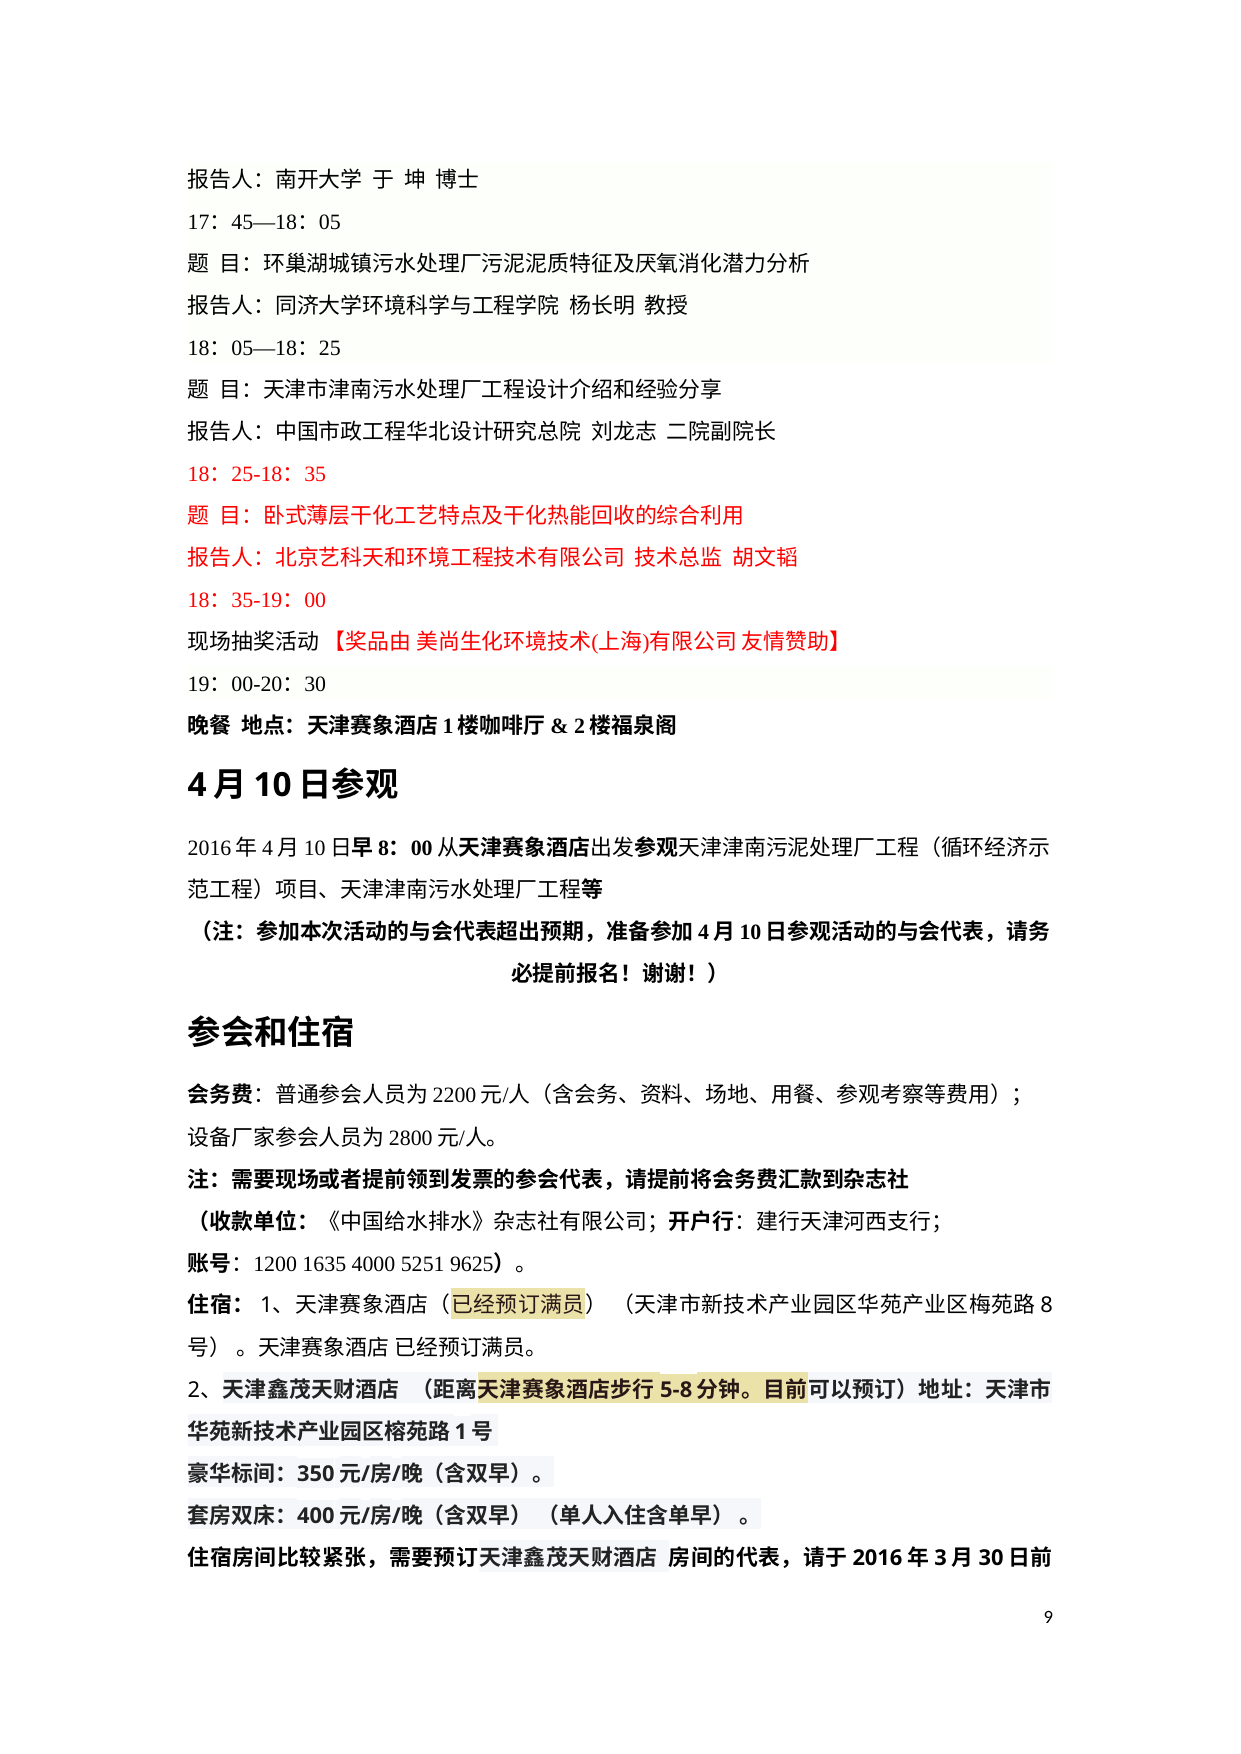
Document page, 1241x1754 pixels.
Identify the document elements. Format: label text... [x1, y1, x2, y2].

text 18：25-18：35 [187, 456, 1053, 488]
text 18：05—18：25 [187, 330, 1053, 362]
text 题 目：环巢湖城镇污水处理厂污泥泥质特征及厌氧消化潜力分析 [187, 246, 1053, 278]
text 17：45—18：05 [187, 204, 1053, 236]
text 注：需要现场或者提前领到发票的参会代表，请提前将会务费汇款到杂志社 [187, 1161, 1053, 1194]
text 豪华标间：350元/房/晚（含双早）。 [401, 1456, 1053, 1488]
subtitle 4月10日参观 [187, 750, 1053, 815]
text 报告人：中国市政工程华北设计研究总院 刘龙志 二院副院长 [187, 414, 1053, 446]
text 现场抽奖活动 【奖品由 美尚生化环境技术(上海)有限公司 友情赞助】 [187, 624, 1053, 656]
text 住宿： 1、天津赛象酒店（已经预订满员） （天津市新技术产业园区华苑产业区梅苑路8号） 。天津赛象酒店 已经预订满员。 [187, 1287, 1053, 1362]
text 报告人：南开大学 于 坤 博士 [187, 162, 1053, 194]
text 会务费：普通参会人员为2200元/人（含会务、资料、场地、用餐、参观考察等费用）；设备厂家参会人员为2800元/人。 [187, 1077, 1053, 1152]
subtitle （注：参加本次活动的与会代表超出预期，准备参加4月10日参观活动的与会代表，请务必提前报名！谢谢！） [187, 913, 1053, 988]
text 账号：1200 1635 4000 5251 9625）。 [187, 1245, 1053, 1278]
text 报告人：同济大学环境科学与工程学院 杨长明 教授 [187, 288, 1053, 320]
text 19：00-20：30 [187, 666, 1053, 698]
text （收款单位：《中国给水排水》杂志社有限公司；开户行：建行天津河西支行； [187, 1203, 1053, 1236]
text 18：35-19：00 [187, 582, 1053, 614]
subtitle 2016年4月10日早8：00从天津赛象酒店出发参观天津津南污泥处理厂工程（循环经济示范工程）项目、天津津南污水处理厂工程等 [187, 829, 1053, 904]
text 2、天津鑫茂天财酒店 （距离天津赛象酒店步行5-8分钟。目前可以预订）地址：天津市华苑新技术产业园区榕苑路1号 [187, 1371, 1053, 1446]
text 题 目：卧式薄层干化工艺特点及干化热能回收的综合利用 报告人：北京艺科天和环境工程技术有限公司 技术总监 胡文韬 [187, 498, 1053, 572]
subtitle 参会和住宿 [187, 998, 1053, 1063]
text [187, 1497, 1053, 1572]
text 晚餐 地点：天津赛象酒店1楼咖啡厅 & 2楼福泉阁 [187, 708, 1053, 740]
text 题 目：天津市津南污水处理厂工程设计介绍和经验分享 [187, 372, 1053, 404]
